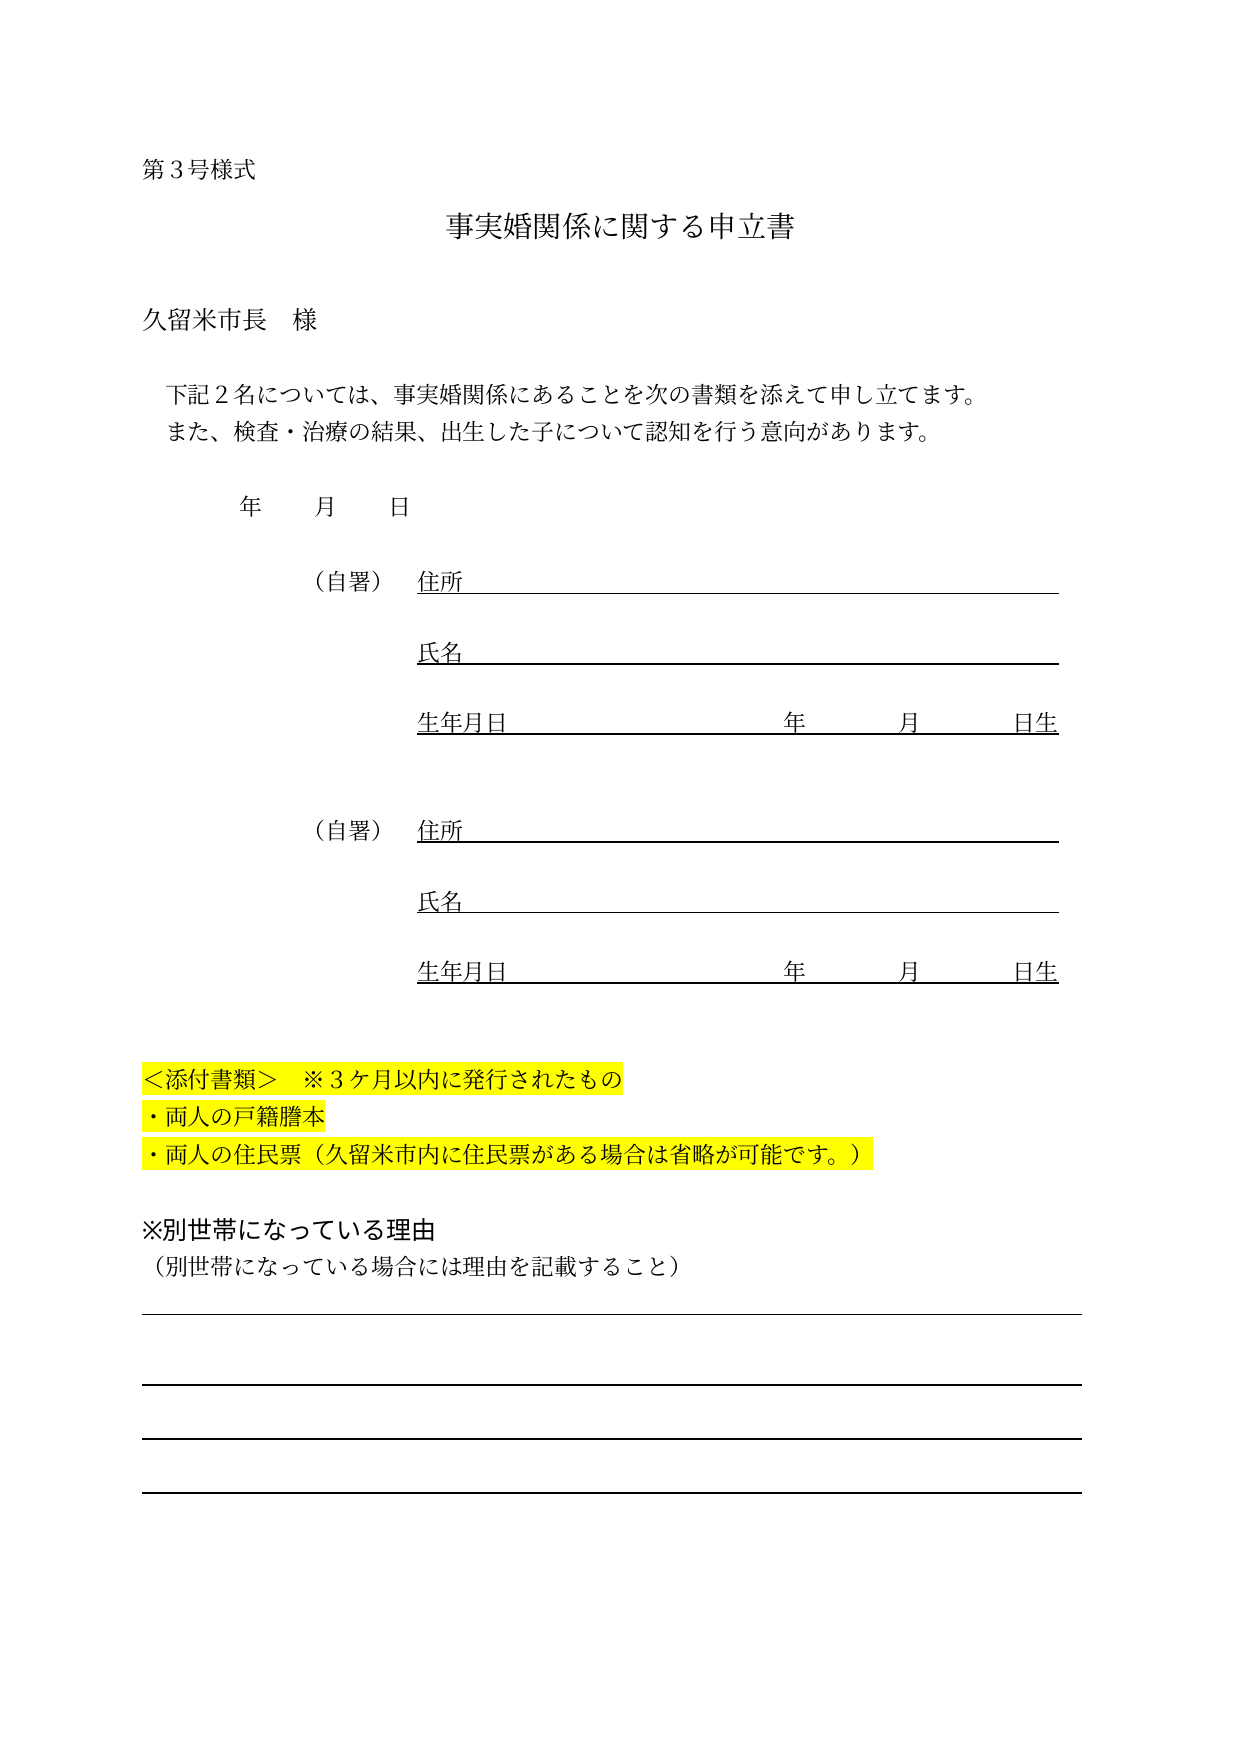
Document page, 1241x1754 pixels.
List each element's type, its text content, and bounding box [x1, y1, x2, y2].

text （自署） 住所 [142, 811, 1098, 848]
text 生年月日 年 月 日生 [142, 952, 1098, 989]
text （別世帯になっている場合には理由を記載すること） [142, 1247, 1098, 1285]
text ※別世帯になっている理由 [142, 1210, 1098, 1247]
text ＜添付書類＞ ※３ケ月以内に発行されたもの [142, 1060, 1098, 1097]
text 事実婚関係に関する申立書 [142, 187, 1098, 262]
text 氏名 [142, 633, 1098, 670]
text 年 月 日 [142, 487, 1098, 525]
text また、検査・治療の結果、出生した子について認知を行う意向があります。 [142, 412, 1098, 450]
text 氏名 [142, 881, 1098, 919]
text 下記２名については、事実婚関係にあることを次の書類を添えて申し立てます。 [142, 375, 1098, 412]
text 久留米市長 様 [142, 300, 1098, 337]
text ・両人の戸籍謄本 [142, 1097, 1098, 1135]
text 第３号様式 [142, 150, 1098, 187]
text ・両人の住民票（久留米市内に住民票がある場合は省略が可能です。） [142, 1135, 1098, 1172]
text （自署） 住所 [142, 562, 1098, 600]
text 生年月日 年 月 日生 [142, 703, 1098, 741]
